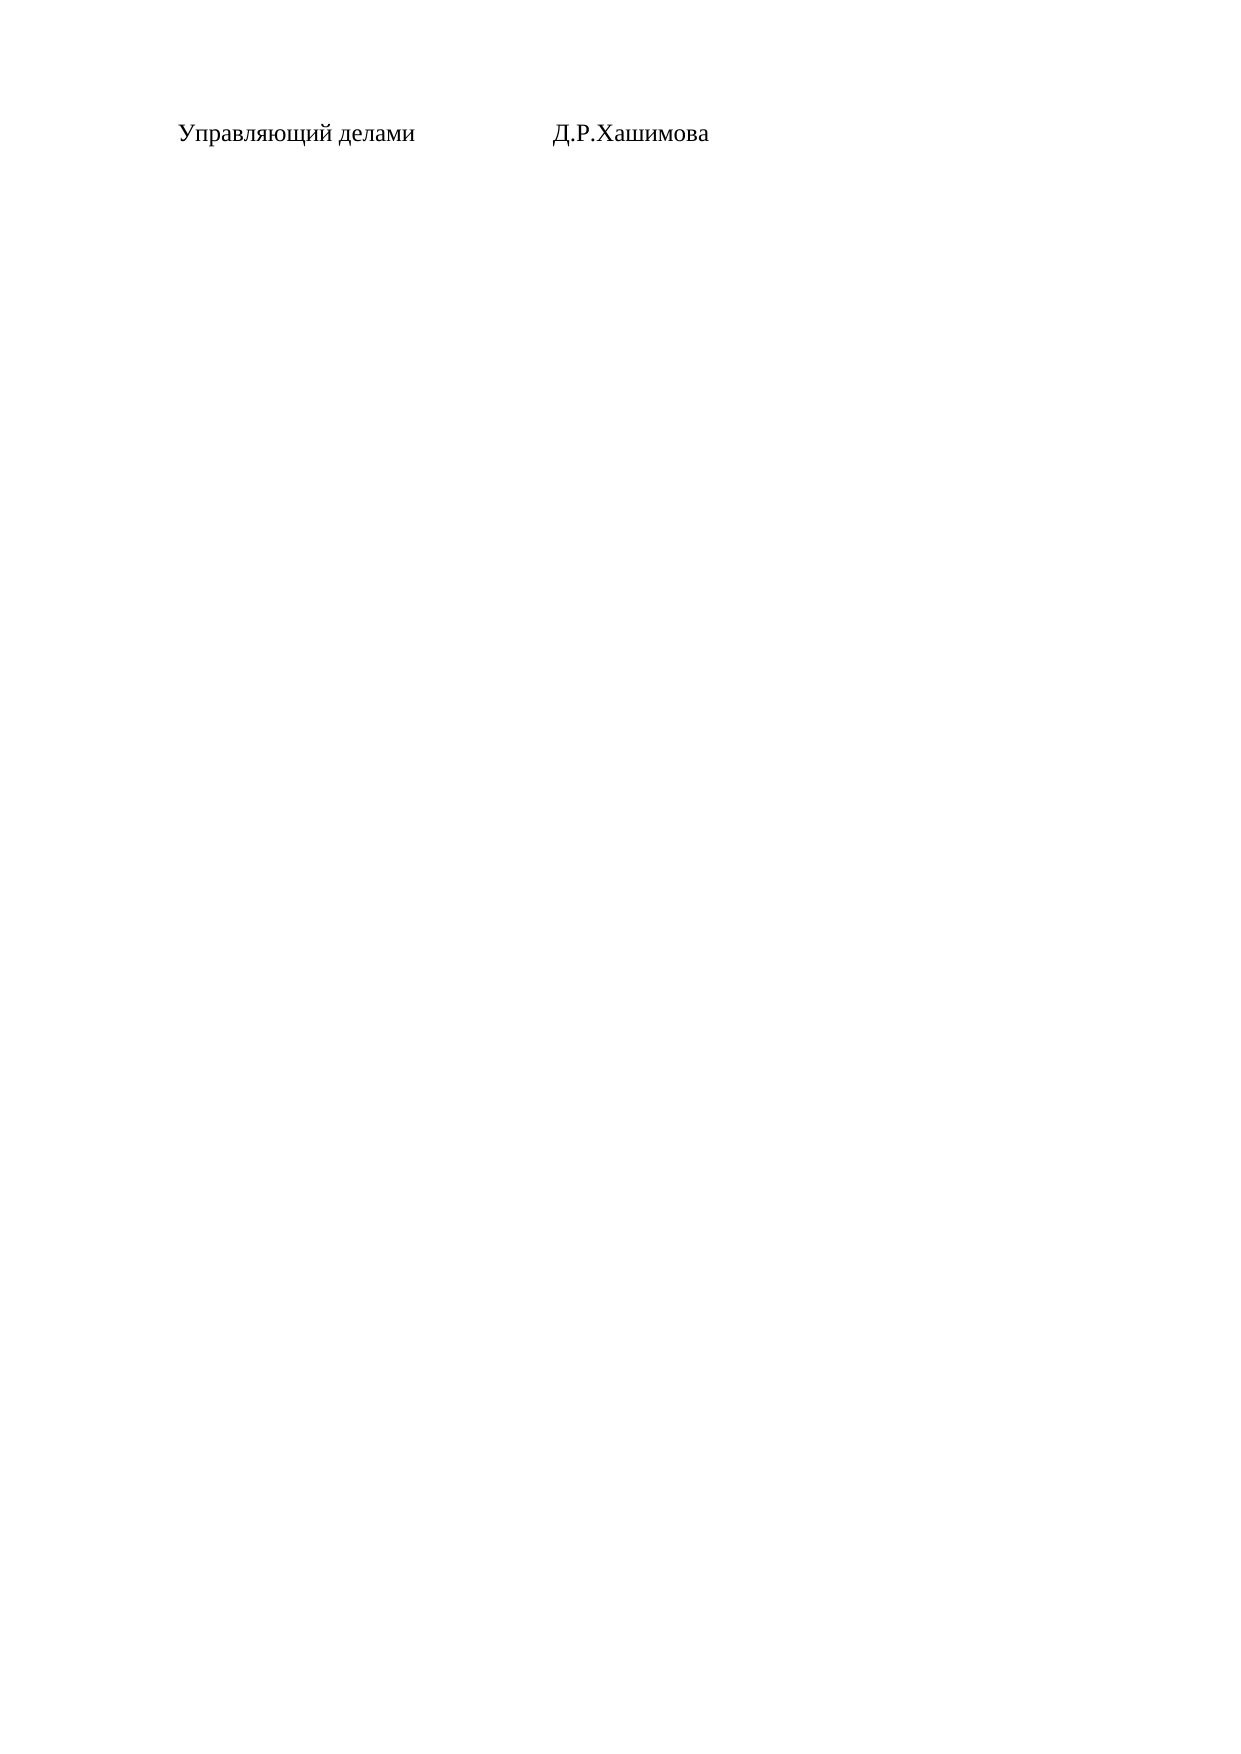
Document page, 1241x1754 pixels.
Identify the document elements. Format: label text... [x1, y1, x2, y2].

text Управляющий делами Д.Р.Хашимова [177, 118, 1152, 147]
